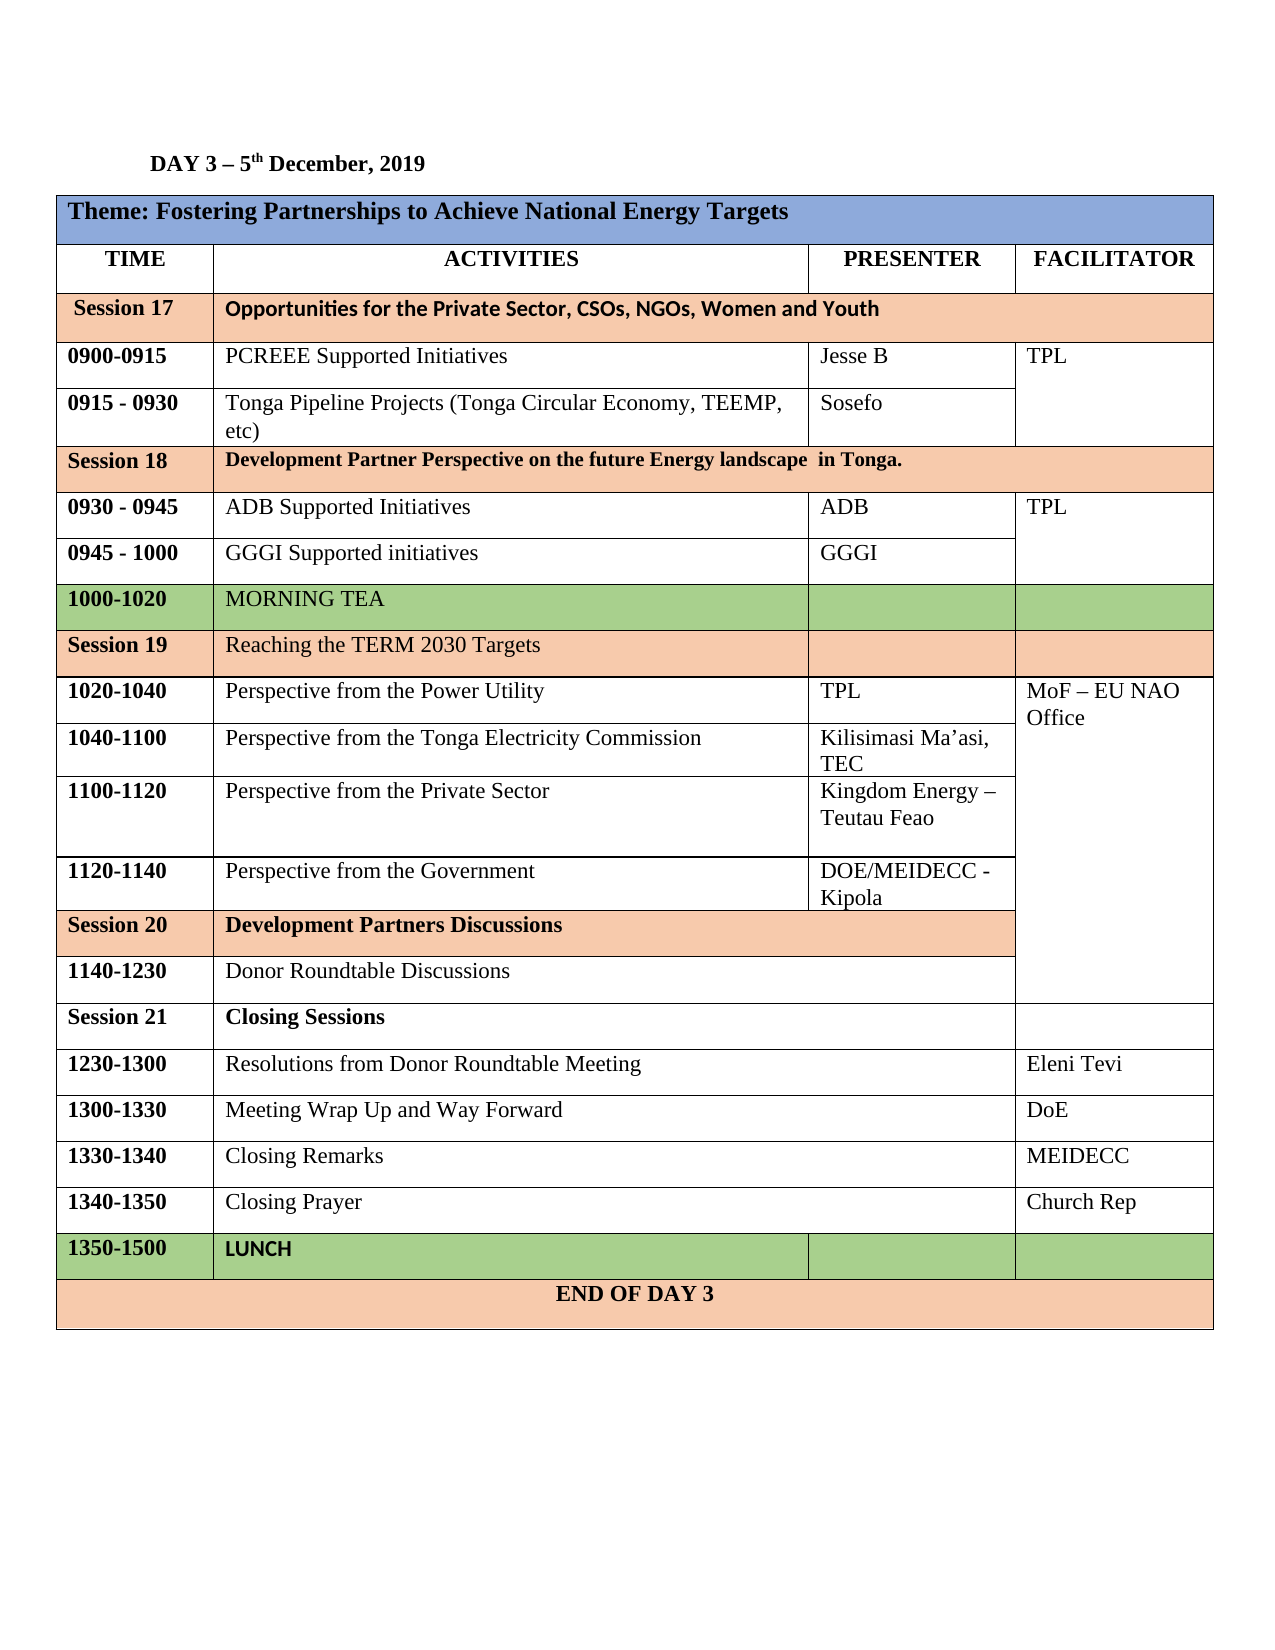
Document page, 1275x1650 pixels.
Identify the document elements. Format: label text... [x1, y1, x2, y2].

table_cell 1040-1100 [57, 724, 213, 776]
table_cell ADB [809, 493, 1015, 538]
table_cell Reaching the TERM 2030 Targets [214, 631, 808, 676]
table_cell 1300-1330 [57, 1096, 213, 1141]
table_cell 1140-1230 [57, 957, 213, 1002]
table_cell Development Partners Discussions [214, 911, 1015, 956]
table_cell Closing Sessions [214, 1004, 1015, 1048]
table_cell ADB Supported Initiatives [214, 493, 808, 538]
table_cell 1000-1020 [57, 585, 213, 630]
table_cell 1350-1500 [57, 1234, 213, 1279]
table_header Theme: Fostering Partnerships to Achieve National Energy Targets [57, 196, 1213, 244]
table_cell 0915 - 0930 [57, 389, 213, 446]
table_cell Church Rep [1016, 1188, 1213, 1233]
table_cell TPL [1016, 493, 1213, 584]
table_cell Opportunities for the Private Sector, CSOs, NGOs, Women and Youth [214, 294, 1213, 342]
table_cell Session 17 [57, 294, 213, 342]
table_cell 0900-0915 [57, 343, 213, 388]
table_cell Sosefo [809, 389, 1015, 446]
table_cell MoF – EU NAO Office [1016, 678, 1213, 1002]
table_cell 0945 - 1000 [57, 539, 213, 584]
table_cell MORNING TEA [214, 585, 808, 630]
table_cell Eleni Tevi [1016, 1050, 1213, 1095]
table_cell Kingdom Energy – Teutau Feao [809, 777, 1015, 856]
table_cell GGGI [809, 539, 1015, 584]
table_cell DoE [1016, 1096, 1213, 1141]
table_cell TPL [809, 678, 1015, 722]
table_cell Meeting Wrap Up and Way Forward [214, 1096, 1015, 1141]
table_cell [1016, 585, 1213, 630]
table_cell Resolutions from Donor Roundtable Meeting [214, 1050, 1015, 1095]
table_cell Perspective from the Private Sector [214, 777, 808, 856]
table_cell [1016, 1004, 1213, 1048]
table_cell Closing Remarks [214, 1142, 1015, 1187]
table_cell 1330-1340 [57, 1142, 213, 1187]
table_cell GGGI Supported initiatives [214, 539, 808, 584]
table_cell PCREEE Supported Initiatives [214, 343, 808, 388]
table_cell Development Partner Perspective on the future Energy landscape in Tonga. [214, 447, 1213, 492]
table_cell [809, 585, 1015, 630]
table_cell 1120-1140 [57, 858, 213, 910]
table_cell Perspective from the Tonga Electricity Commission [214, 724, 808, 776]
table_cell 0930 - 0945 [57, 493, 213, 538]
table_cell 1020-1040 [57, 678, 213, 722]
table_cell Perspective from the Power Utility [214, 678, 808, 722]
table_cell Tonga Pipeline Projects (Tonga Circular Economy, TEEMP, etc) [214, 389, 808, 446]
table_cell LUNCH [214, 1234, 808, 1279]
table_cell Session 21 [57, 1004, 213, 1048]
table_cell Jesse B [809, 343, 1015, 388]
table_cell Donor Roundtable Discussions [214, 957, 1015, 1002]
table_cell 1100-1120 [57, 777, 213, 856]
table_cell 1340-1350 [57, 1188, 213, 1233]
table_cell MEIDECC [1016, 1142, 1213, 1187]
table_cell Kilisimasi Ma’asi, TEC [809, 724, 1015, 776]
table_cell [809, 631, 1015, 676]
table_cell DOE/MEIDECC - Kipola [809, 858, 1015, 910]
table_cell Session 19 [57, 631, 213, 676]
table_cell [1016, 1234, 1213, 1279]
table_cell Session 20 [57, 911, 213, 956]
table_cell [1016, 631, 1213, 676]
table_cell TIME [57, 245, 213, 293]
table_cell ACTIVITIES [214, 245, 808, 293]
table_cell END OF DAY 3 [57, 1280, 1213, 1328]
table_cell TPL [1016, 343, 1213, 446]
table_cell Closing Prayer [214, 1188, 1015, 1233]
table_cell Session 18 [57, 447, 213, 492]
table_cell Perspective from the Government [214, 858, 808, 910]
table_cell 1230-1300 [57, 1050, 213, 1095]
table_cell FACILITATOR [1016, 245, 1213, 293]
table_cell [809, 1234, 1015, 1279]
table_cell PRESENTER [809, 245, 1015, 293]
text DAY 3 – 5th December, 2019 [150, 150, 1125, 176]
